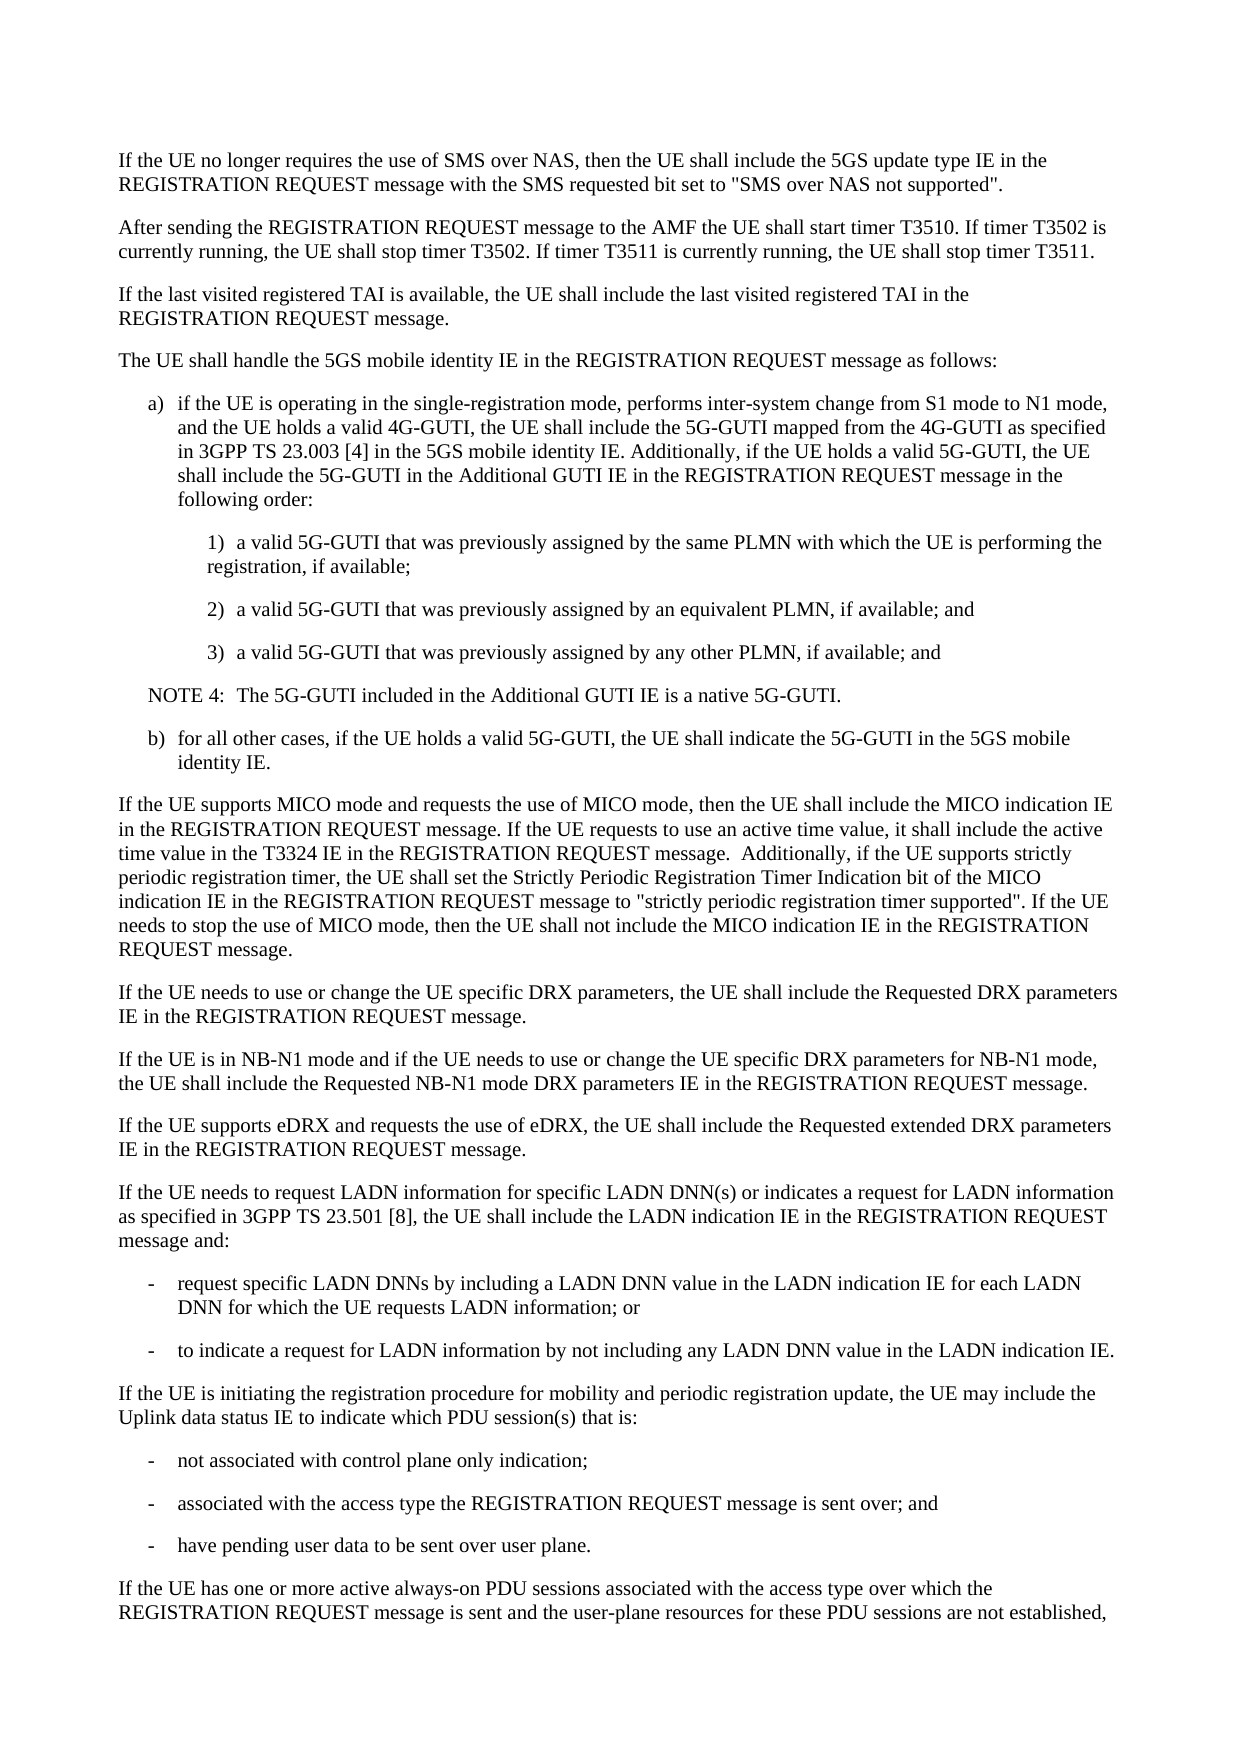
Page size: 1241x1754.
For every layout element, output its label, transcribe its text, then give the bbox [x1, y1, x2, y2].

text - request specific LADN DNNs by including a LADN DNN value in the LADN indication IE for each LADN DNN for which the UE requests LADN information; or [148, 1271, 1122, 1319]
text After sending the REGISTRATION REQUEST message to the AMF the UE shall start timer T3510. If timer T3502 is currently running, the UE shall stop timer T3502. If timer T3511 is currently running, the UE shall stop timer T3511. [118, 214, 1122, 263]
text b) for all other cases, if the UE holds a valid 5G-GUTI, the UE shall indicate the 5G-GUTI in the 5GS mobile identity IE. [148, 726, 1122, 774]
text The UE shall handle the 5GS mobile identity IE in the REGISTRATION REQUEST message as follows: [118, 348, 1122, 372]
text If the UE needs to use or change the UE specific DRX parameters, the UE shall include the Requested DRX parameters IE in the REGISTRATION REQUEST message. [118, 979, 1122, 1028]
text 1) a valid 5G-GUTI that was previously assigned by the same PLMN with which the UE is performing the registration, if available; [207, 530, 1122, 578]
text If the last visited registered TAI is available, the UE shall include the last visited registered TAI in the REGISTRATION REQUEST message. [118, 281, 1122, 329]
text If the UE needs to request LADN information for specific LADN DNN(s) or indicates a request for LADN information as specified in 3GPP TS 23.501 [8], the UE shall include the LADN indication IE in the REGISTRATION REQUEST message and: [118, 1180, 1122, 1252]
text 3) a valid 5G-GUTI that was previously assigned by any other PLMN, if available; and [207, 640, 1122, 664]
text If the UE supports eDRX and requests the use of eDRX, the UE shall include the Requested extended DRX parameters IE in the REGISTRATION REQUEST message. [118, 1113, 1122, 1161]
text - have pending user data to be sent over user plane. [148, 1533, 1122, 1557]
text a) if the UE is operating in the single-registration mode, performs inter-system change from S1 mode to N1 mode, and the UE holds a valid 4G-GUTI, the UE shall include the 5G-GUTI mapped from the 4G-GUTI as specified in 3GPP TS 23.003 [4] in the 5GS mobile identity IE. Additionally, if the UE holds a valid 5G-GUTI, the UE shall include the 5G-GUTI in the Additional GUTI IE in the REGISTRATION REQUEST message in the following order: [148, 391, 1122, 511]
text If the UE supports MICO mode and requests the use of MICO mode, then the UE shall include the MICO indication IE in the REGISTRATION REQUEST message. If the UE requests to use an active time value, it shall include the active time value in the T3324 IE in the REGISTRATION REQUEST message. Additionally, if the UE supports strictly periodic registration timer, the UE shall set the Strictly Periodic Registration Timer Indication bit of the MICO indication IE in the REGISTRATION REQUEST message to "strictly periodic registration timer supported". If the UE needs to stop the use of MICO mode, then the UE shall not include the MICO indication IE in the REGISTRATION REQUEST message. [118, 792, 1122, 961]
text If the UE is initiating the registration procedure for mobility and periodic registration update, the UE may include the Uplink data status IE to indicate which PDU session(s) that is: [118, 1381, 1122, 1429]
text - associated with the access type the REGISTRATION REQUEST message is sent over; and [148, 1491, 1122, 1514]
text - to indicate a request for LADN information by not including any LADN DNN value in the LADN indication IE. [148, 1338, 1122, 1362]
text If the UE is in NB-N1 mode and if the UE needs to use or change the UE specific DRX parameters for NB-N1 mode, the UE shall include the Requested NB-N1 mode DRX parameters IE in the REGISTRATION REQUEST message. [118, 1046, 1122, 1094]
text - not associated with control plane only indication; [148, 1448, 1122, 1472]
text If the UE no longer requires the use of SMS over NAS, then the UE shall include the 5GS update type IE in the REGISTRATION REQUEST message with the SMS requested bit set to "SMS over NAS not supported". [118, 148, 1122, 196]
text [118, 1576, 1122, 1624]
text NOTE 4: The 5G-GUTI included in the Additional GUTI IE is a native 5G-GUTI. [148, 683, 1122, 707]
text 2) a valid 5G-GUTI that was previously assigned by an equivalent PLMN, if available; and [207, 597, 1122, 621]
